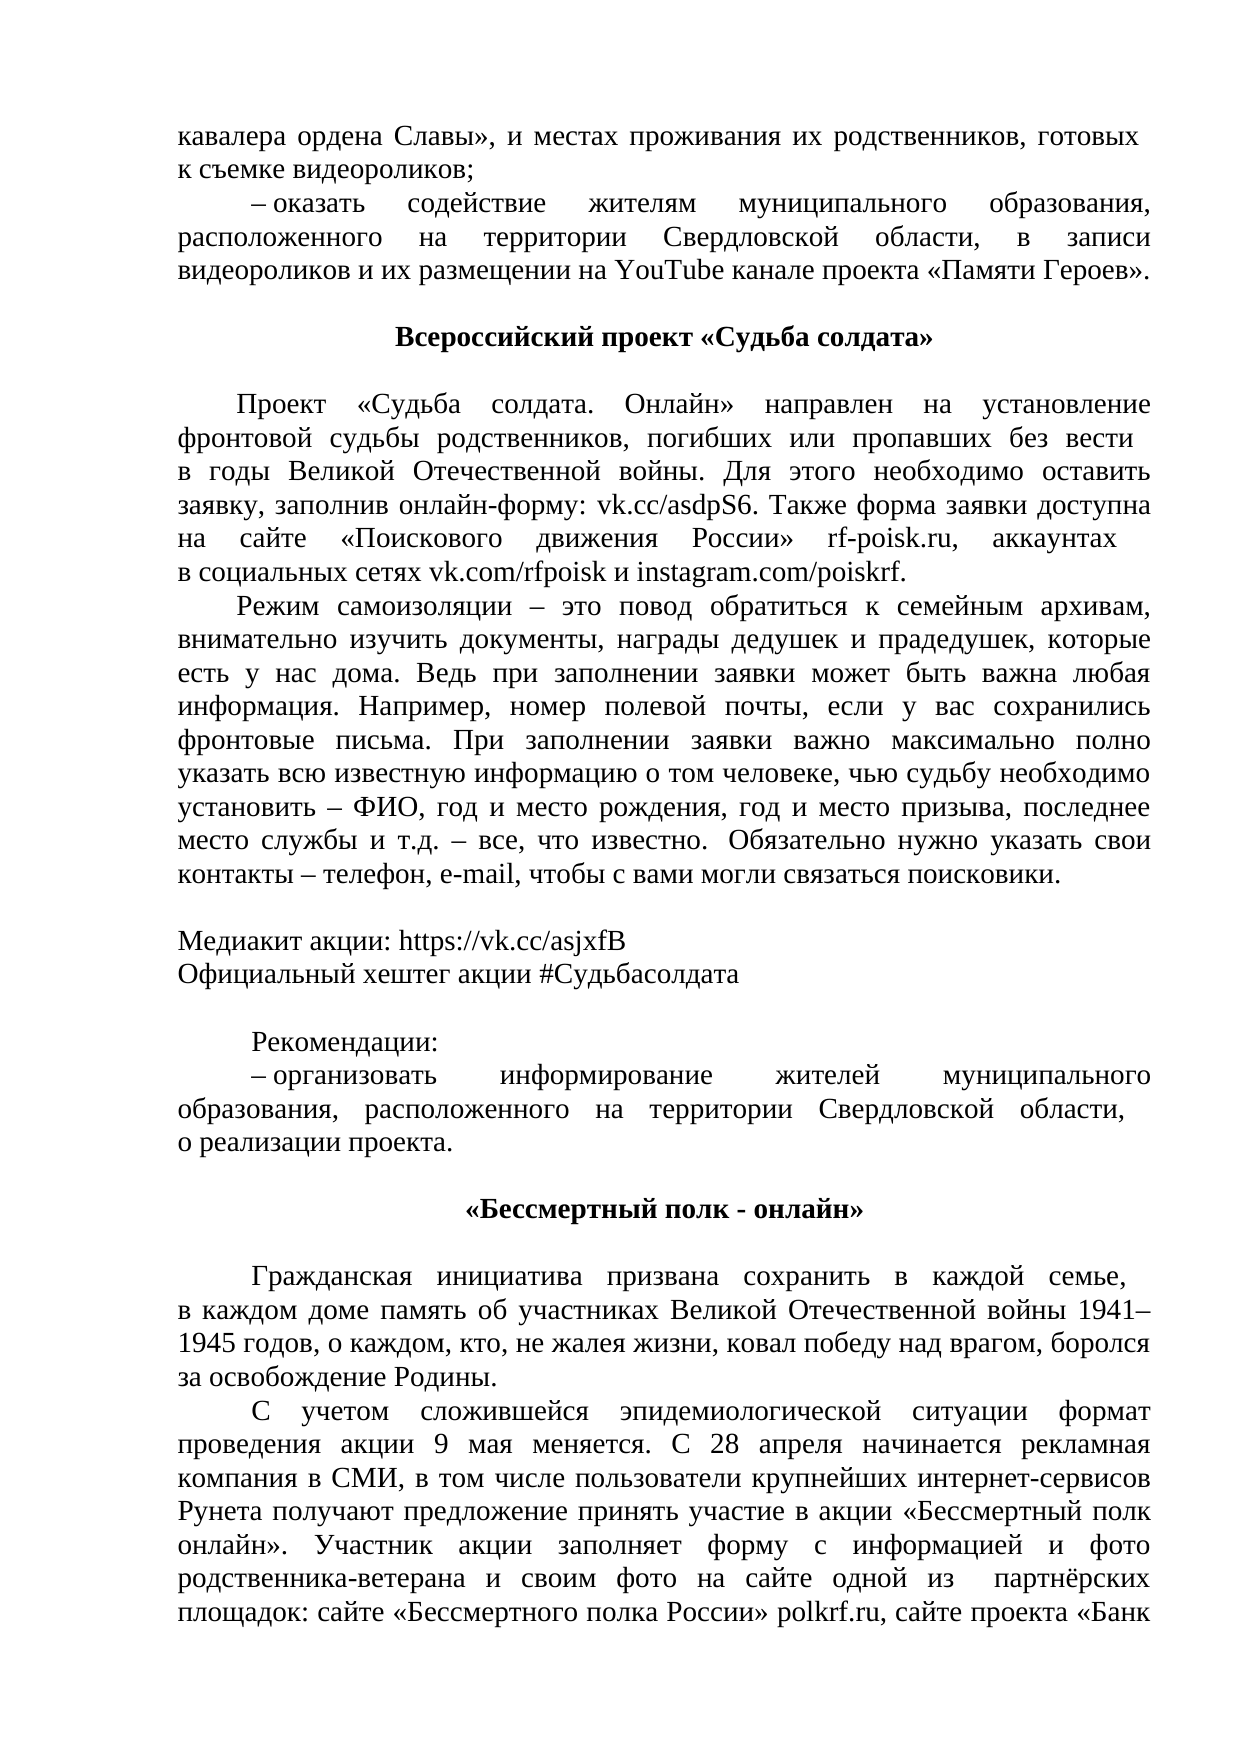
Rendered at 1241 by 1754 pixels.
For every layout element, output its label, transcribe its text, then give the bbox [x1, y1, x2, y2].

text Медиакит акции: https://vk.cc/asjxfB [177, 923, 1152, 957]
text – организовать информирование жителей муниципального образования, расположенного на территории Свердловской области, о реализации проекта. [177, 1057, 1152, 1158]
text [177, 118, 1152, 185]
text Официальный хештег акции #Судьбасолдата [177, 957, 1152, 990]
text Гражданская инициатива призвана сохранить в каждой семье, в каждом доме память об участниках Великой Отечественной войны 1941–1945 годов, о каждом, кто, не жалея жизни, ковал победу над врагом, боролся за освобождение Родины. [177, 1258, 1152, 1393]
text – оказать содействие жителям муниципального образования, расположенного на территории Свердловской области, в записи видеороликов и их размещении на YouTube канале проекта «Памяти Героев». [177, 185, 1152, 286]
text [177, 1393, 1152, 1627]
text Проект «Судьба солдата. Онлайн» направлен на установление фронтовой судьбы родственников, погибших или пропавших без вести в годы Великой Отечественной войны. Для этого необходимо оставить заявку, заполнив онлайн-форму: vk.cc/asdpS6. Также форма заявки доступна на сайте «Поискового движения России» rf-poisk.ru, аккаунтах в социальных сетях vk.com/rfpoisk и instagram.com/poiskrf. [177, 386, 1152, 588]
text Режим самоизоляции – это повод обратиться к семейным архивам, внимательно изучить документы, награды дедушек и прадедушек, которые есть у нас дома. Ведь при заполнении заявки может быть важна любая информация. Например, номер полевой почты, если у вас сохранились фронтовые письма. При заполнении заявки важно максимально полно указать всю известную информацию о том человеке, чью судьбу необходимо установить – ФИО, год и место рождения, год и место призыва, последнее место службы и т.д. – все, что известно. Обязательно нужно указать свои контакты – телефон, e-mail, чтобы с вами могли связаться поисковики. [177, 588, 1152, 889]
text Всероссийский проект «Судьба солдата» [177, 319, 1152, 353]
list «Бессмертный полк - онлайн» [177, 1191, 1152, 1225]
text Рекомендации: [177, 1024, 1152, 1057]
